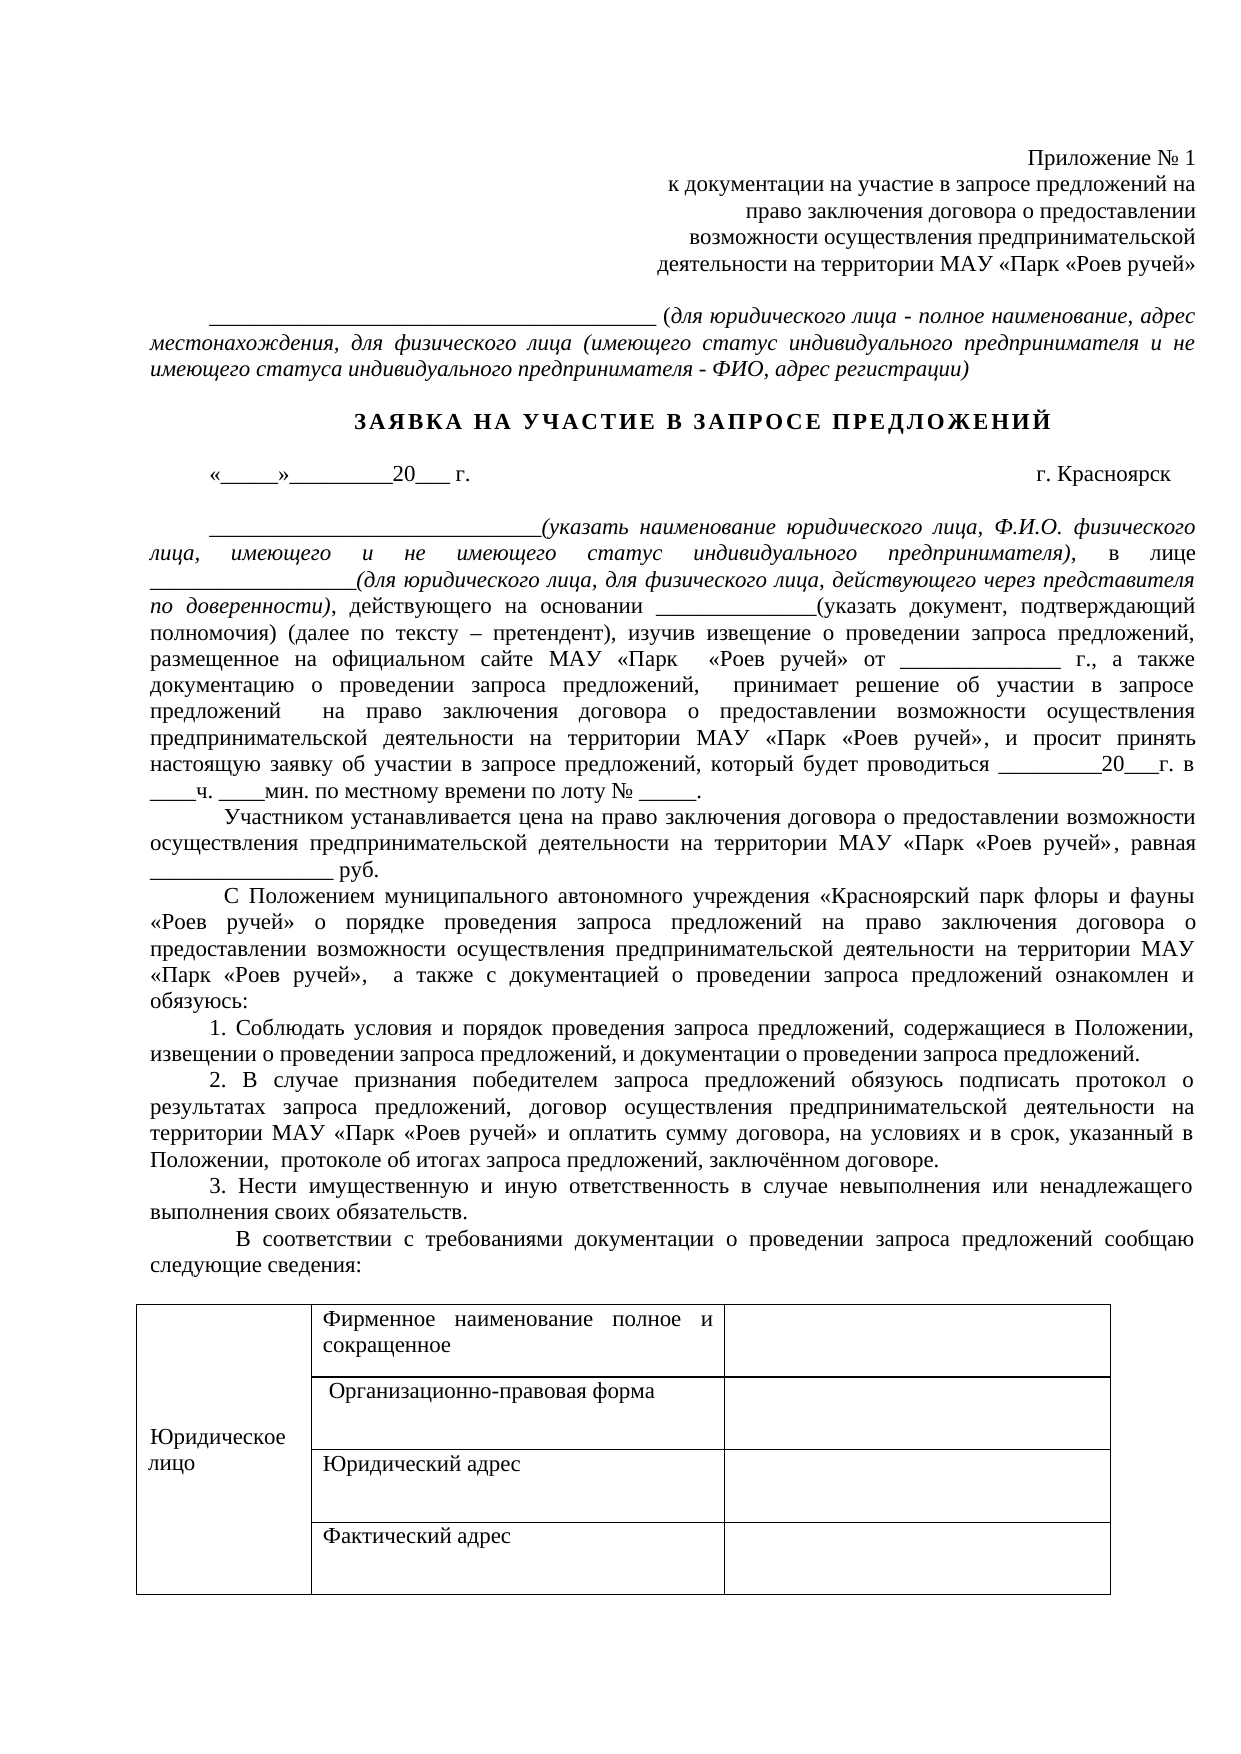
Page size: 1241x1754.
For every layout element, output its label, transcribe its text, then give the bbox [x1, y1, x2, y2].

text Участником устанавливается цена на право заключения договора о предоставлении возможности осуществления предпринимательской деятельности на территории МАУ «Парк «Роев ручей», равная ________________ руб. [150, 803, 1196, 882]
text В соответствии с требованиями документации о проведении запроса предложений сообщаю следующие сведения: [150, 1225, 1196, 1277]
text 2. В случае признания победителем запроса предложений обязуюсь подписать протокол о результатах запроса предложений, договор осуществления предпринимательской деятельности на территории МАУ «Парк «Роев ручей» и оплатить сумму договора, на условиях и в срок, указанный в Положении, протоколе об итогах запроса предложений, заключённом договоре. [150, 1067, 1195, 1172]
table_header Фирменное наименование полное и сокращенное [312, 1305, 724, 1376]
table_cell [725, 1523, 1110, 1594]
text 1. Соблюдать условия и порядок проведения запроса предложений, содержащиеся в Положении, извещении о проведении запроса предложений, и документации о проведении запроса предложений. [150, 1014, 1196, 1067]
text _______________________________________ (для юридического лица - полное наименование, адрес местонахождения, для физического лица (имеющего статус индивидуального предпринимателя и не имеющего статуса индивидуального предпринимателя - ФИО, адрес регистрации) [150, 302, 1196, 381]
text С Положением муниципального автономного учреждения «Красноярский парк флоры и фауны «Роев ручей» о порядке проведения запроса предложений на право заключения договора о предоставлении возможности осуществления предпринимательской деятельности на территории МАУ «Парк «Роев ручей», а также с документацией о проведении запроса предложений ознакомлен и обязуюсь: [150, 882, 1196, 1014]
table_cell Организационно-правовая форма [312, 1378, 724, 1449]
text к документации на участие в запросе предложений на право заключения договора о предоставлении возможности осуществления предпринимательской деятельности на территории МАУ «Парк «Роев ручей» [622, 171, 1196, 276]
table_header Юридическое лицо [137, 1305, 311, 1594]
table_cell [725, 1450, 1110, 1522]
text Приложение № 1 [622, 144, 1196, 171]
text 3. Нести имущественную и иную ответственность в случае невыполнения или ненадлежащего выполнения своих обязательств. [150, 1172, 1194, 1225]
table_cell Юридический адрес [312, 1450, 724, 1522]
table_cell [725, 1378, 1110, 1449]
table_cell Фактический адрес [312, 1523, 724, 1594]
text ЗАЯВКА НА УЧАСТИЕ В ЗАПРОСЕ ПРЕДЛОЖЕНИЙ [150, 408, 1196, 434]
text _____________________________(указать наименование юридического лица, Ф.И.О. физического лица, имеющего и не имеющего статус индивидуального предпринимателя), в лице __________________(для юридического лица, для физического лица, действующего через представителя по доверенности), действующего на основании ______________(указать документ, подтверждающий полномочия) (далее по тексту – претендент), изучив извещение о проведении запроса предложений, размещенное на официальном сайте МАУ «Парк «Роев ручей» от ______________ г., а также документацию о проведении запроса предложений, принимает решение об участии в запросе предложений на право заключения договора о предоставлении возможности осуществления предпринимательской деятельности на территории МАУ «Парк «Роев ручей», и просит принять настоящую заявку об участии в запросе предложений, который будет проводиться _________20___г. в ____ч. ____мин. по местному времени по лоту № _____. [150, 513, 1196, 803]
table_header [725, 1305, 1110, 1376]
text «_____»_________20___ г. г. Красноярск [150, 460, 1196, 487]
